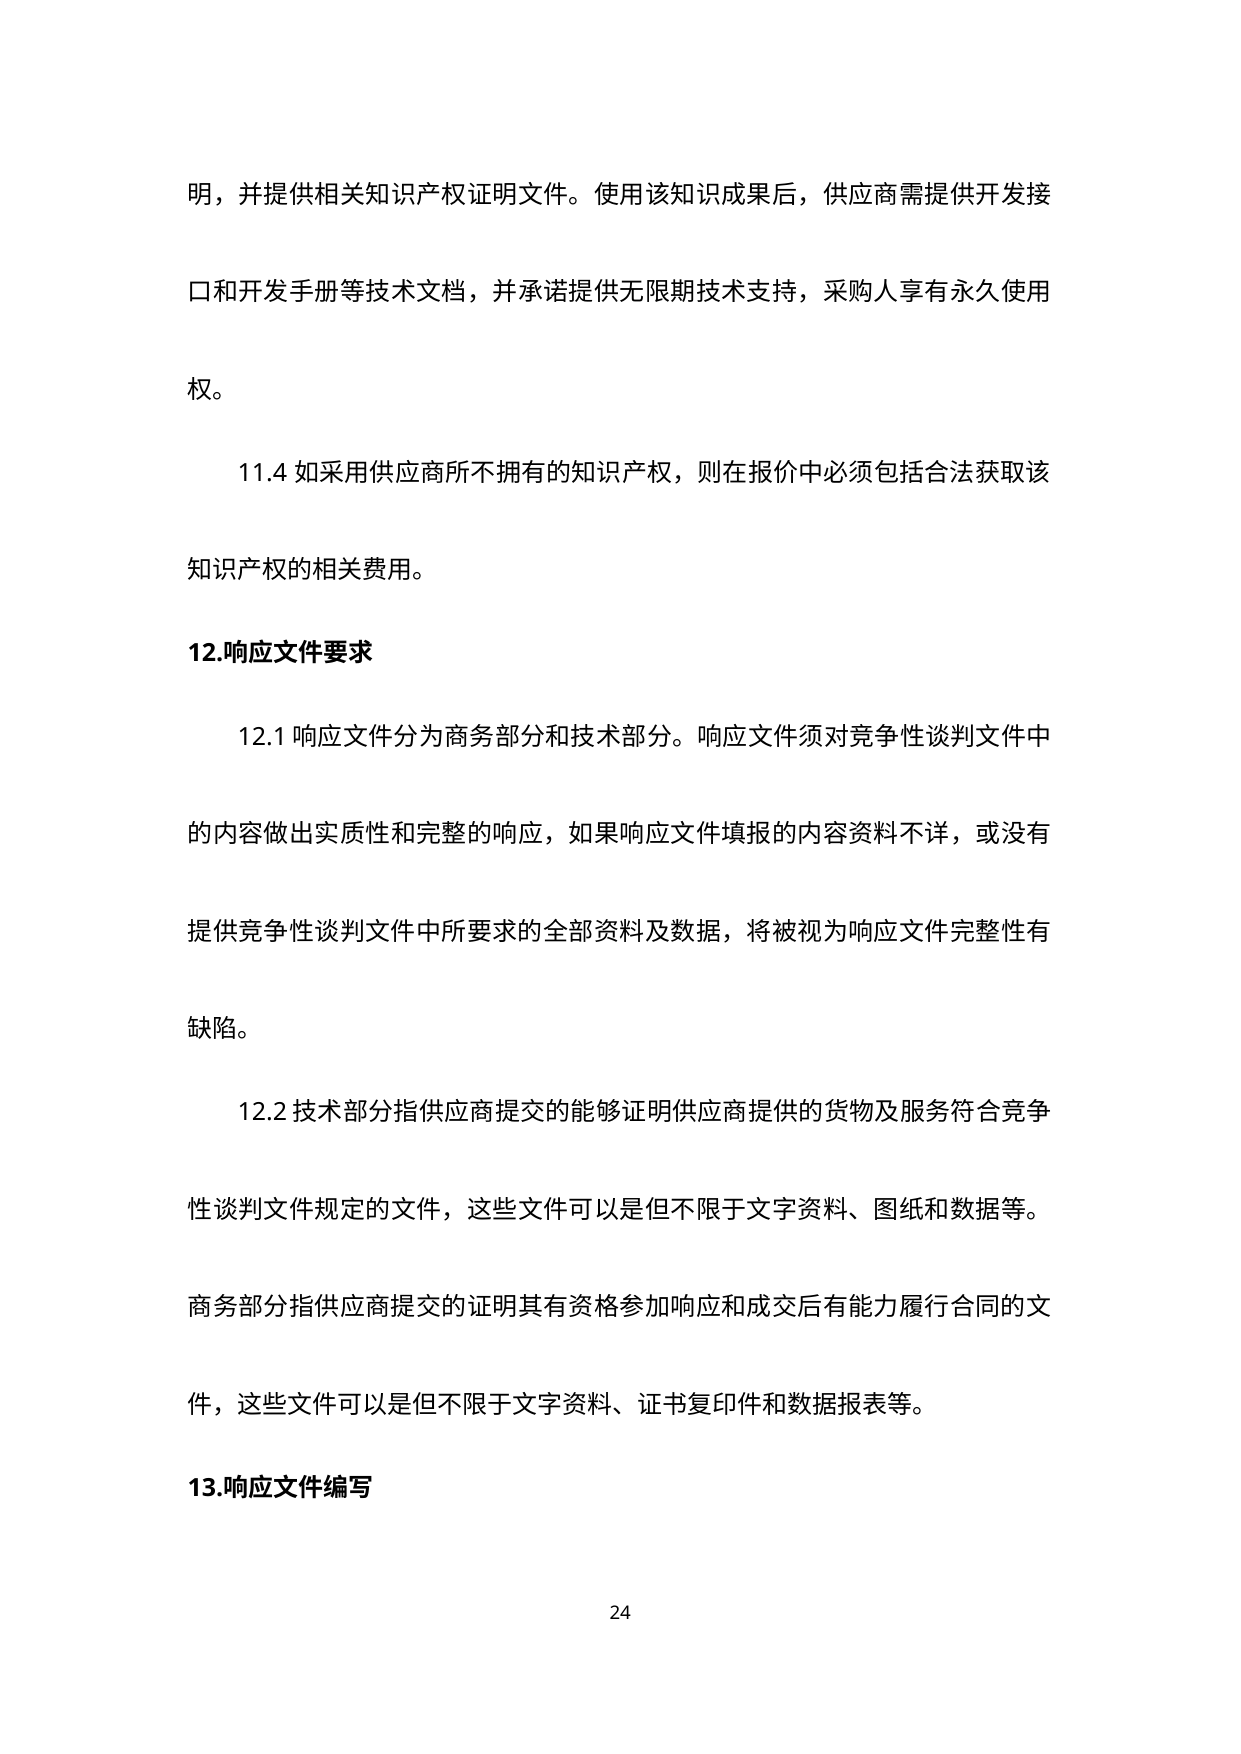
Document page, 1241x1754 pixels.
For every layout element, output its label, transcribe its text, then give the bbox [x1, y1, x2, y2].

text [187, 160, 1053, 420]
text 13.响应文件编写 [187, 1453, 1053, 1518]
text 12.响应文件要求 [187, 618, 1053, 683]
text 11.4 如采用供应商所不拥有的知识产权，则在报价中必须包括合法获取该知识产权的相关费用。 [187, 438, 1053, 600]
text 12.2技术部分指供应商提交的能够证明供应商提供的货物及服务符合竞争性谈判文件规定的文件，这些文件可以是但不限于文字资料、图纸和数据等。商务部分指供应商提交的证明其有资格参加响应和成交后有能力履行合同的文件，这些文件可以是但不限于文字资料、证书复印件和数据报表等。 [187, 1077, 1053, 1435]
text 12.1响应文件分为商务部分和技术部分。响应文件须对竞争性谈判文件中的内容做出实质性和完整的响应，如果响应文件填报的内容资料不详，或没有提供竞争性谈判文件中所要求的全部资料及数据，将被视为响应文件完整性有缺陷。 [187, 702, 1053, 1059]
